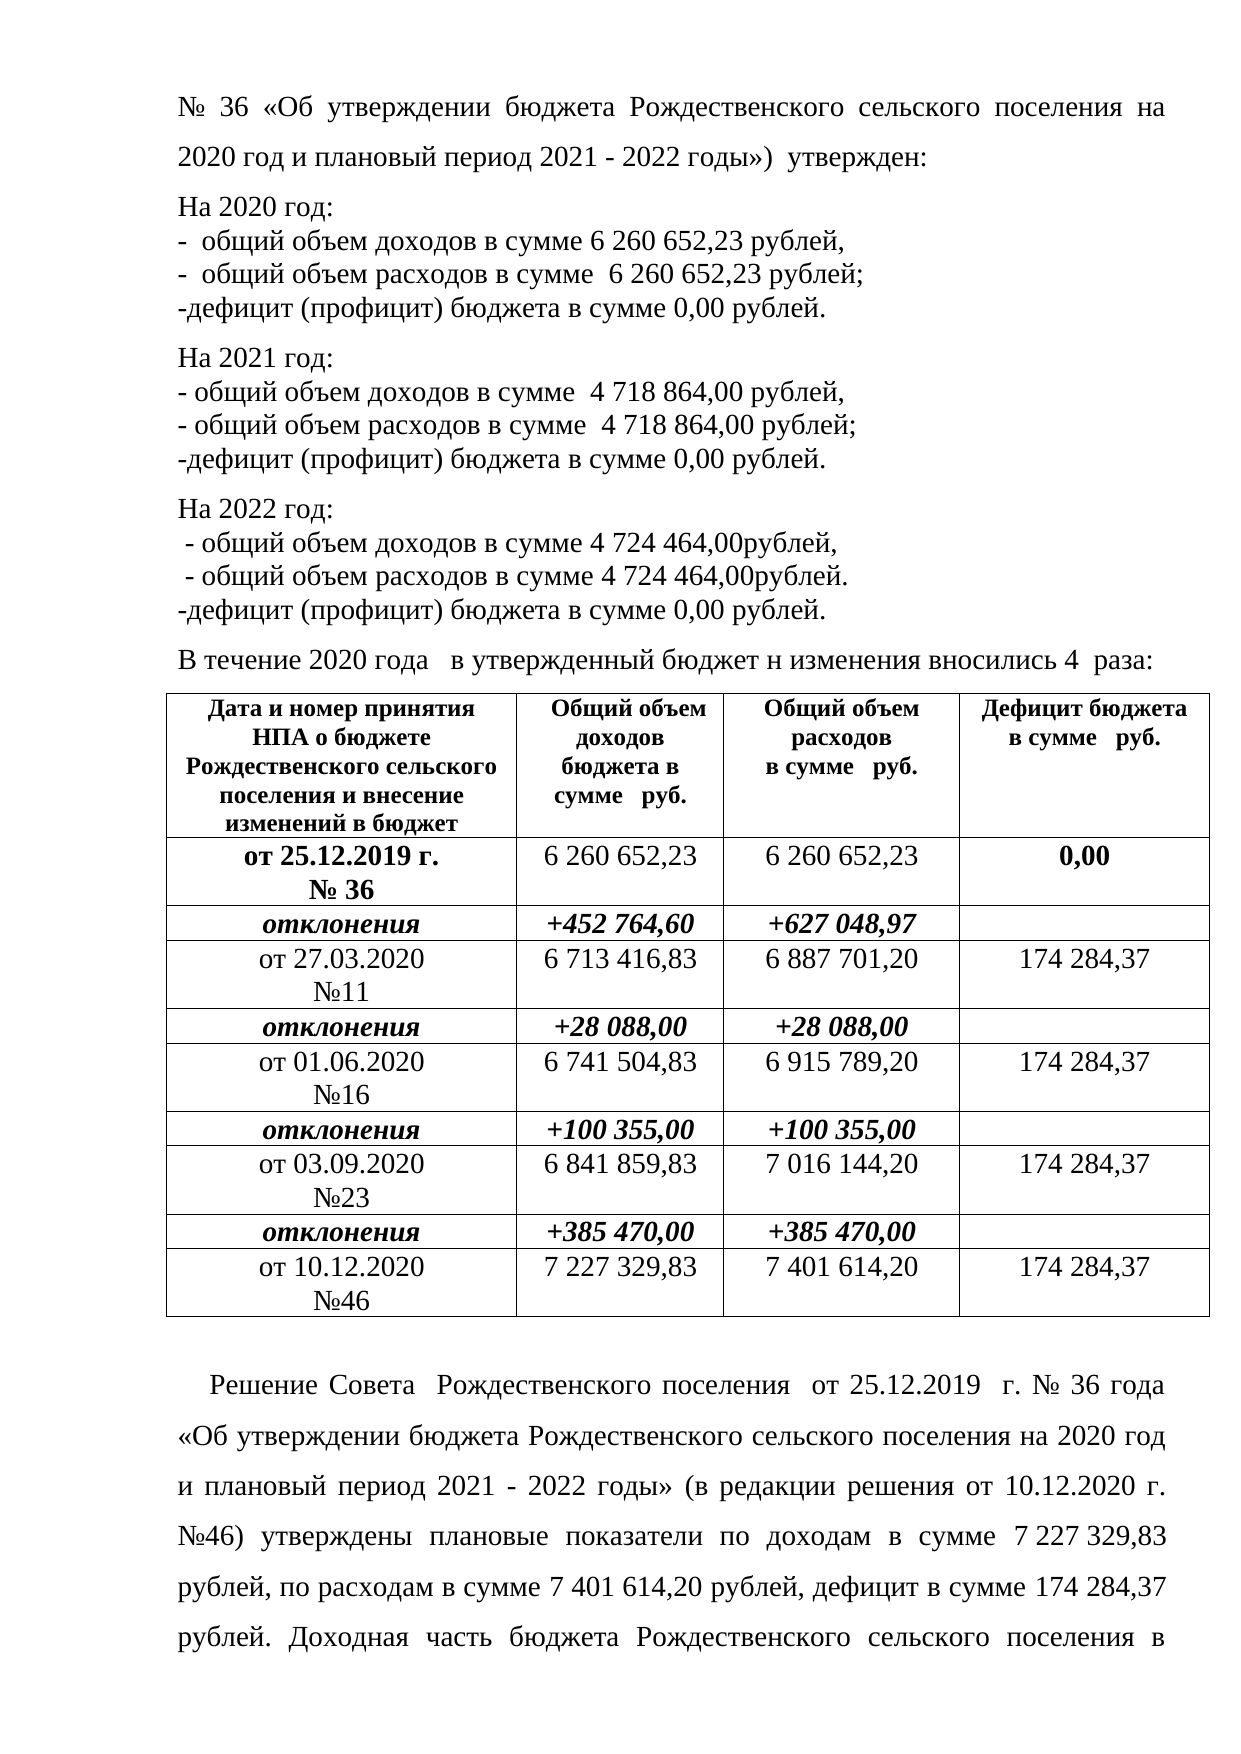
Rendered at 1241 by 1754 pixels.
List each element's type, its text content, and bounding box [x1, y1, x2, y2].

text На 2021 год: [177, 340, 1167, 374]
table_cell от 01.06.2020 №16 [167, 1044, 516, 1111]
table_cell 6 741 504,83 [517, 1044, 723, 1111]
text -дефицит (профицит) бюджета в сумме 0,00 рублей. [177, 592, 1167, 625]
text На 2022 год: [177, 491, 1167, 525]
table_cell 174 284,37 [960, 1146, 1209, 1213]
table_cell от 03.09.2020 №23 [167, 1146, 516, 1213]
text - общий объем расходов в сумме 4 724 464,00рублей. [177, 558, 1167, 592]
table_cell отклонения [167, 906, 516, 940]
table_cell отклонения [167, 1215, 516, 1248]
table_cell от 10.12.2020 №46 [167, 1249, 516, 1316]
text На 2020 год: [177, 189, 1167, 223]
text -дефицит (профицит) бюджета в сумме 0,00 рублей. [177, 290, 1167, 323]
table_cell отклонения [167, 1112, 516, 1145]
text - общий объем доходов в сумме 4 718 864,00 рублей, [177, 374, 1167, 407]
table_cell [960, 1112, 1209, 1145]
table_cell +100 355,00 [724, 1112, 959, 1145]
table_cell от 25.12.2019 г. № 36 [167, 838, 516, 905]
text -дефицит (профицит) бюджета в сумме 0,00 рублей. [177, 441, 1167, 474]
table_header Общий объем доходов бюджета в сумме руб. [517, 694, 723, 837]
table_cell +385 470,00 [724, 1215, 959, 1248]
table_cell 174 284,37 [960, 941, 1209, 1008]
text - общий объем расходов в сумме 4 718 864,00 рублей; [177, 407, 1167, 441]
text В течение 2020 года в утвержденный бюджет н изменения вносились 4 раза: [177, 642, 1167, 676]
table_cell [960, 906, 1209, 940]
table_cell 6 915 789,20 [724, 1044, 959, 1111]
table_cell +385 470,00 [517, 1215, 723, 1248]
table_cell 7 227 329,83 [517, 1249, 723, 1316]
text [177, 89, 1167, 172]
table_cell +28 088,00 [517, 1009, 723, 1043]
text - общий объем расходов в сумме 6 260 652,23 рублей; [177, 256, 1167, 290]
table_cell +627 048,97 [724, 906, 959, 940]
table_cell 6 713 416,83 [517, 941, 723, 1008]
table_cell 6 260 652,23 [724, 838, 959, 905]
table_cell отклонения [167, 1009, 516, 1043]
table_cell 7 016 144,20 [724, 1146, 959, 1213]
table_cell [960, 1215, 1209, 1248]
table_header Дата и номер принятия НПА о бюджете Рождественского сельского поселения и внесение изменений в бюджет [167, 694, 516, 837]
table_header Дефицит бюджета в сумме руб. [960, 694, 1209, 837]
table_header Общий объем расходов в сумме руб. [724, 694, 959, 837]
table_cell 0,00 [960, 838, 1209, 905]
table_cell +100 355,00 [517, 1112, 723, 1145]
table_cell [960, 1009, 1209, 1043]
text - общий объем доходов в сумме 6 260 652,23 рублей, [177, 223, 1167, 256]
table_cell от 27.03.2020 №11 [167, 941, 516, 1008]
table_cell 6 260 652,23 [517, 838, 723, 905]
table_cell +452 764,60 [517, 906, 723, 940]
table_cell 7 401 614,20 [724, 1249, 959, 1316]
table_cell 174 284,37 [960, 1044, 1209, 1111]
table_cell 6 887 701,20 [724, 941, 959, 1008]
table_cell 6 841 859,83 [517, 1146, 723, 1213]
table_cell 174 284,37 [960, 1249, 1209, 1316]
table_cell +28 088,00 [724, 1009, 959, 1043]
text - общий объем доходов в сумме 4 724 464,00рублей, [177, 525, 1167, 558]
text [177, 1367, 1167, 1653]
